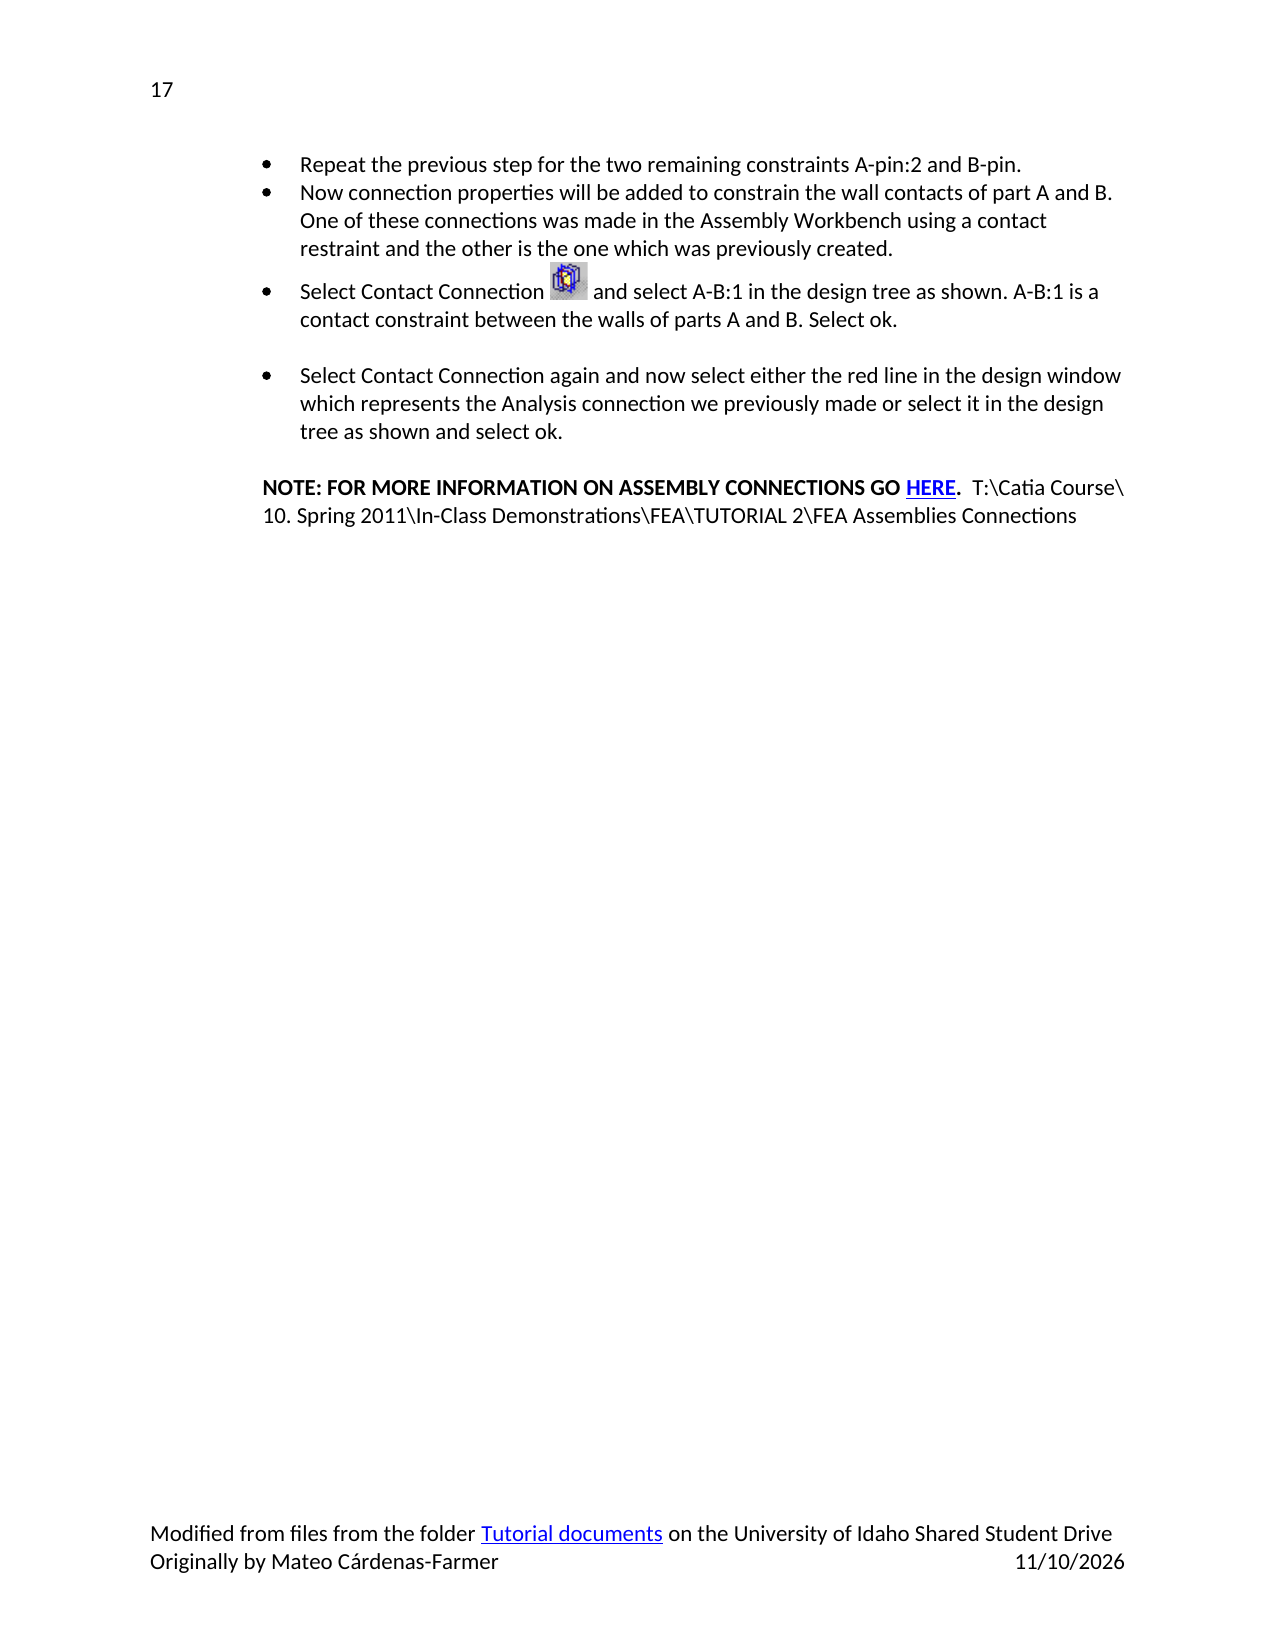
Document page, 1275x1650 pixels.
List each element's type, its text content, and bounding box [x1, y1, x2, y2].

list Repeat the previous step for the two remaining constraints A-pin:2 and B-pin. [262, 150, 1125, 178]
list Select Contact Connection and select A-B:1 in the design tree as shown. A-B:1 is a contact constraint between the walls of parts A and B. Select ok. [262, 262, 1125, 333]
text NOTE: FOR MORE INFORMATION ON ASSEMBLY CONNECTIONS GO HERE. T:\Catia Course\10. Spring 2011\In-Class Demonstrations\FEA\TUTORIAL 2\FEA Assemblies Connections [262, 473, 1125, 529]
picture [550, 262, 588, 300]
list Now connection properties will be added to constrain the wall contacts of part A and B. One of these connections was made in the Assembly Workbench using a contact restraint and the other is the one which was previously created. [262, 178, 1125, 262]
list Select Contact Connection again and now select either the red line in the design window which represents the Analysis connection we previously made or select it in the design tree as shown and select ok. [262, 361, 1125, 445]
